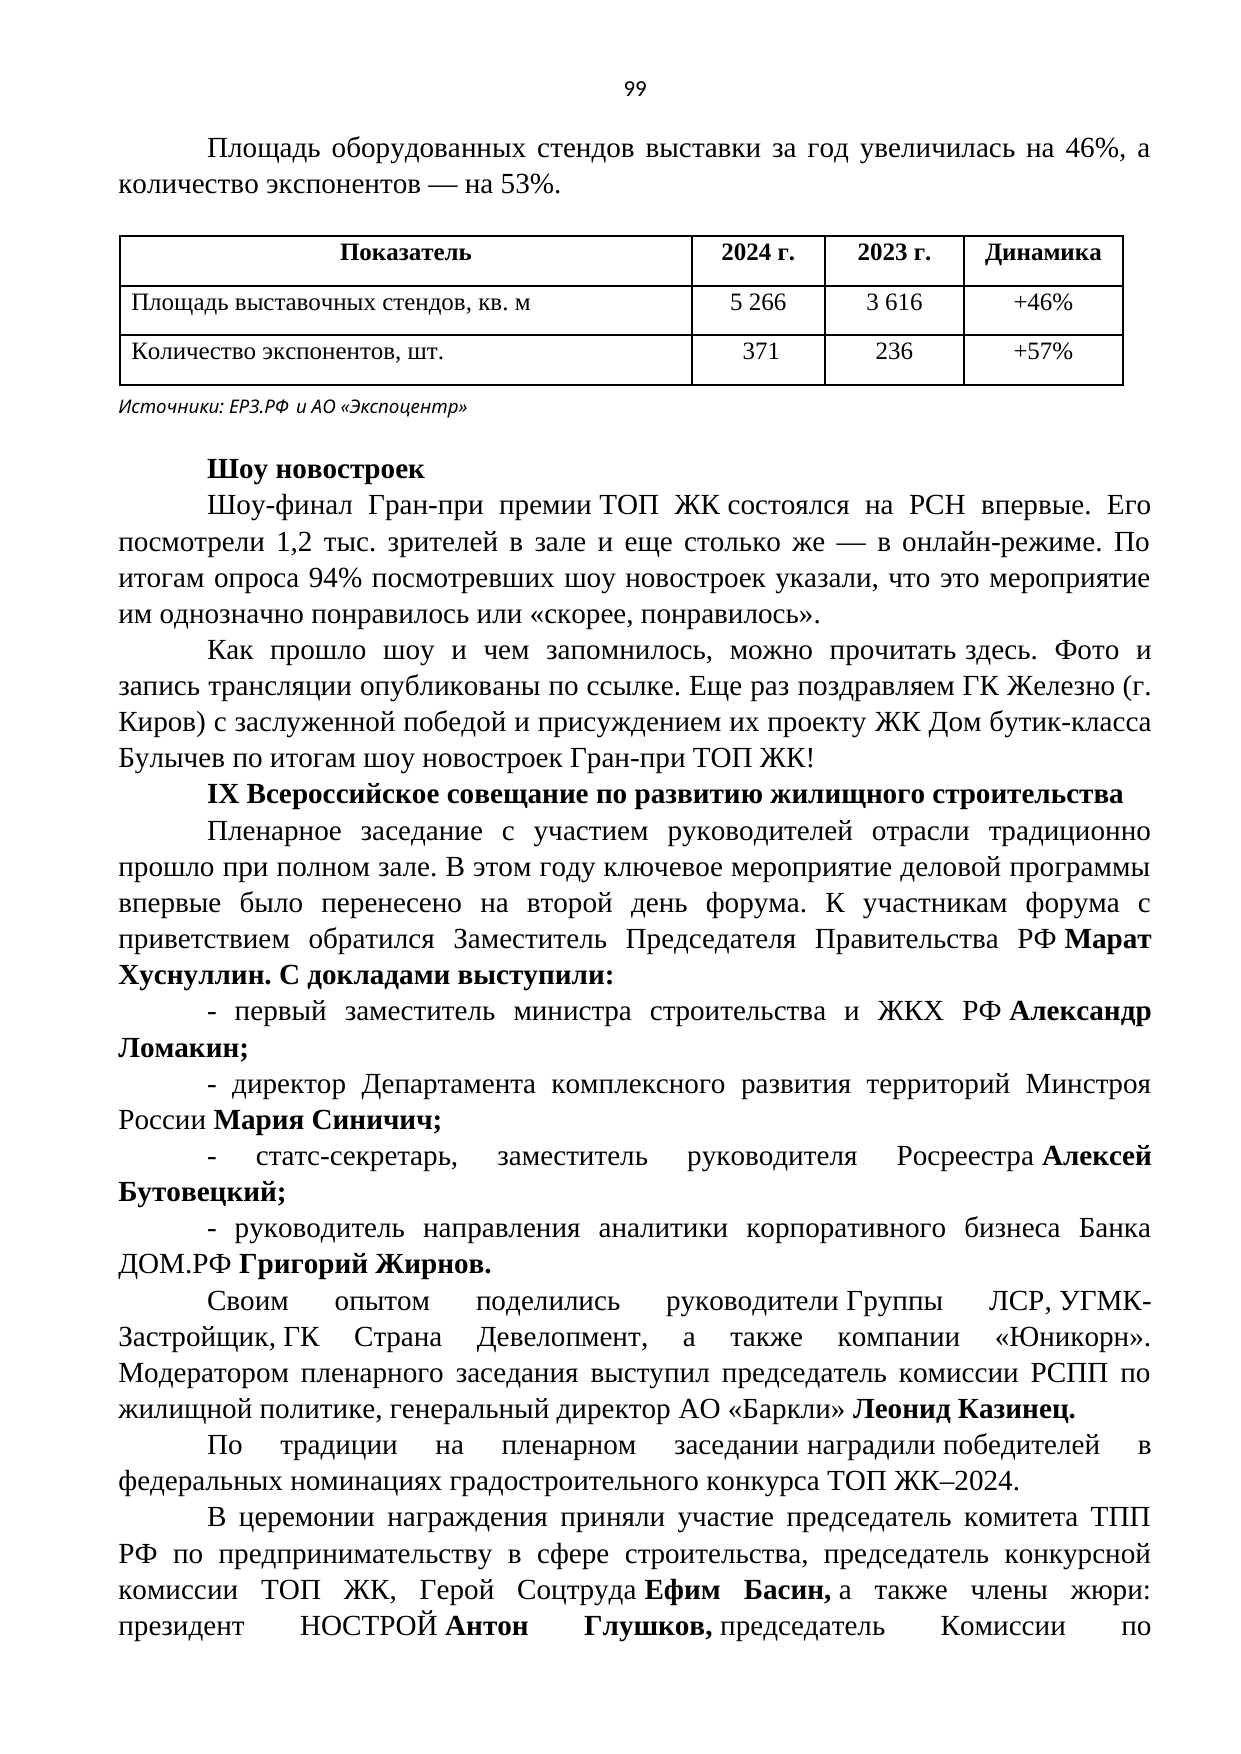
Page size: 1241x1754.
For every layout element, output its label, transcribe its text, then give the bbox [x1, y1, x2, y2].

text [118, 1499, 1152, 1642]
text По традиции на пленарном заседании наградили победителей в федеральных номинациях градостроительного конкурса ТОП ЖК–2024. [118, 1427, 1152, 1497]
text Шоу-финал Гран-при премии ТОП ЖК состоялся на РСН впервые. Его посмотрели 1,2 тыс. зрителей в зале и еще столько же — в онлайн-режиме. По итогам опроса 94% посмотревших шоу новостроек указали, что это мероприятие им однозначно понравилось или «скорее, понравилось». [118, 487, 1152, 629]
table_cell 236 [826, 336, 963, 384]
table_header 2024 г. [693, 237, 824, 284]
text Как прошло шоу и чем запомнилось, можно прочитать здесь. Фото и запись трансляции опубликованы по ссылке. Еще раз поздравляем ГК Железно (г. Киров) с заслуженной победой и присуждением их проекту ЖК Дом бутик-класса Булычев по итогам шоу новостроек Гран-при ТОП ЖК! [118, 632, 1152, 774]
table_cell +57% [965, 336, 1122, 384]
table_cell 3 616 [826, 287, 963, 334]
table_cell Площадь выставочных стендов, кв. м [121, 287, 691, 334]
table_cell 5 266 [693, 287, 824, 334]
text - руководитель направления аналитики корпоративного бизнеса Банка ДОМ.РФ Григорий Жирнов. [118, 1210, 1152, 1280]
table_header Динамика [965, 237, 1122, 284]
text Площадь оборудованных стендов выставки за год увеличилась на 46%, а количество экспонентов — на 53%. [118, 130, 1152, 199]
table_header Показатель [121, 237, 691, 284]
table_cell Количество экспонентов, шт. [121, 336, 691, 384]
table_cell 371 [693, 336, 824, 384]
text IX Всероссийское совещание по развитию жилищного строительства [118, 777, 1152, 810]
text Своим опытом поделились руководители Группы ЛСР, УГМК-Застройщик, ГК Страна Девелопмент, а также компании «Юникорн». Модератором пленарного заседания выступил председатель комиссии РСПП по жилищной политике, генеральный директор АО «Баркли» Леонид Казинец. [118, 1283, 1152, 1425]
text - статс-секретарь, заместитель руководителя Росреестра Алексей Бутовецкий; [118, 1138, 1152, 1208]
table_cell +46% [965, 287, 1122, 334]
text Пленарное заседание с участием руководителей отрасли традиционно прошло при полном зале. В этом году ключевое мероприятие деловой программы впервые было перенесено на второй день форума. К участникам форума с приветствием обратился Заместитель Председателя Правительства РФ Марат Хуснуллин. С докладами выступили: [118, 813, 1152, 991]
text - директор Департамента комплексного развития территорий Минстроя России Мария Синичич; [118, 1066, 1152, 1136]
text - первый заместитель министра строительства и ЖКХ РФ Александр Ломакин; [118, 993, 1152, 1063]
table_header 2023 г. [826, 237, 963, 284]
text Источники: ЕРЗ.РФ и АО «Экспоцентр» [118, 386, 1152, 418]
text Шоу новостроек [118, 451, 1152, 485]
